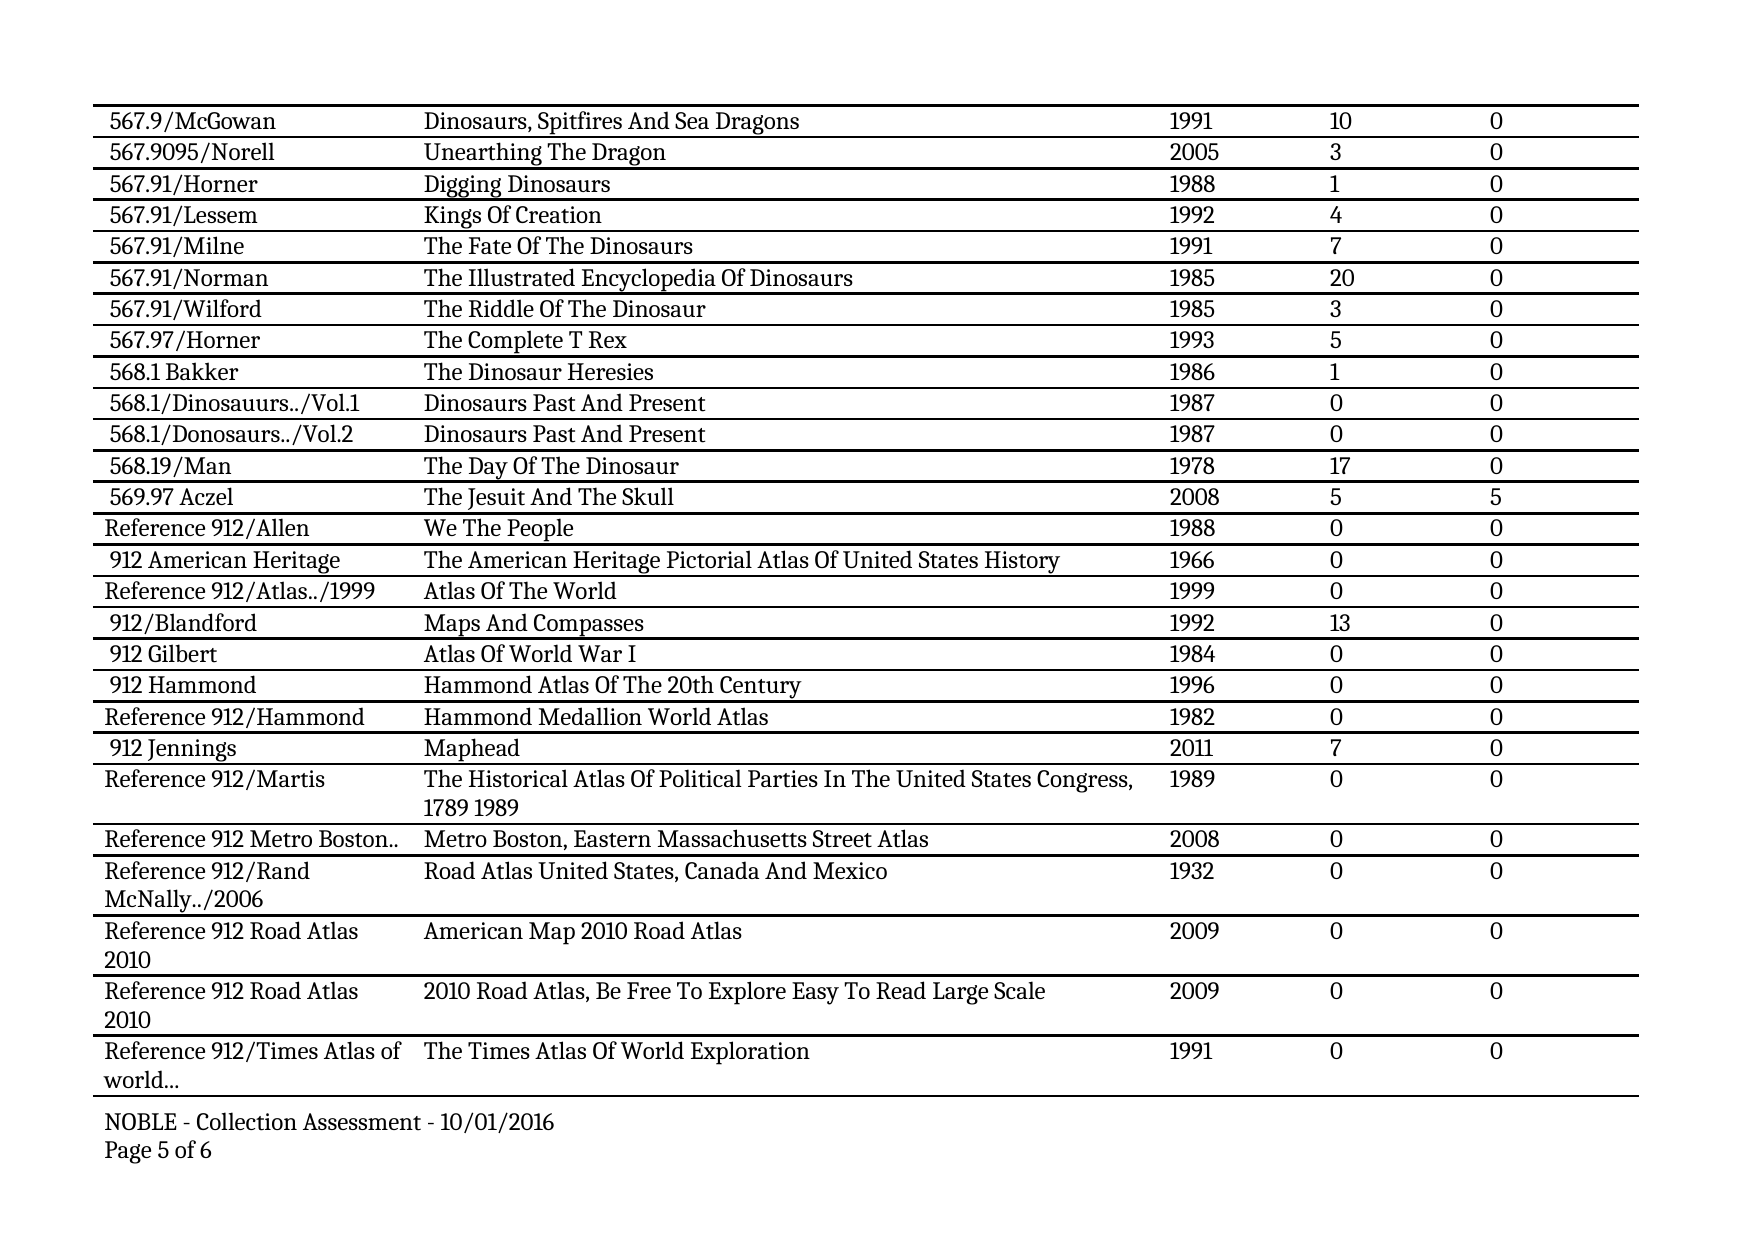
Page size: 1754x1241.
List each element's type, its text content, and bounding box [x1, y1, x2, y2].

table_cell The Fate Of The Dinosaurs [413, 232, 1159, 261]
table_cell The Day Of The Dinosaur [413, 452, 1159, 480]
table_cell 1999 [1159, 577, 1319, 606]
table_cell 0 [1479, 1037, 1638, 1094]
table_cell 0 [1319, 671, 1478, 700]
table_cell 5 [1319, 326, 1478, 355]
table_cell Reference 912/Allen [93, 515, 412, 543]
table_cell 5 [1319, 483, 1478, 512]
table_cell Road Atlas United States, Canada And Mexico [413, 857, 1159, 914]
table_cell 1966 [1159, 546, 1319, 574]
table_cell 0 [1319, 546, 1478, 574]
table_cell 1991 [1159, 1037, 1319, 1094]
table_cell 2008 [1159, 825, 1319, 854]
table_cell 1982 [1159, 703, 1319, 731]
table_cell 0 [1479, 138, 1638, 167]
table_cell 0 [1479, 857, 1638, 914]
table_cell 0 [1479, 264, 1638, 292]
table_cell 567.91/Lessem [93, 201, 412, 229]
table_cell 4 [1319, 201, 1478, 229]
table_cell 0 [1479, 703, 1638, 731]
table_cell 1984 [1159, 640, 1319, 668]
table_cell 568.1 Bakker [93, 358, 412, 386]
table_cell 1989 [1159, 765, 1319, 823]
table_cell 3 [1319, 138, 1478, 167]
table_cell Reference 912/Hammond [93, 703, 412, 731]
table_cell 1991 [1159, 232, 1319, 261]
table_cell 0 [1479, 608, 1638, 637]
table_cell Dinosaurs Past And Present [413, 389, 1159, 418]
table_cell 0 [1479, 977, 1638, 1034]
table_cell Maphead [413, 734, 1159, 763]
table_cell 0 [1479, 389, 1638, 418]
table_cell 7 [1319, 734, 1478, 763]
table_cell Maps And Compasses [413, 608, 1159, 637]
table_cell The Jesuit And The Skull [413, 483, 1159, 512]
table_cell 0 [1479, 107, 1638, 136]
table_cell 0 [1319, 640, 1478, 668]
table_cell 567.9095/Norell [93, 138, 412, 167]
table_cell 1986 [1159, 358, 1319, 386]
table_cell 5 [1479, 483, 1638, 512]
table_cell Unearthing The Dragon [413, 138, 1159, 167]
table_cell 567.91/Horner [93, 170, 412, 198]
table_cell The Complete T Rex [413, 326, 1159, 355]
table_cell Dinosaurs, Spitfires And Sea Dragons [413, 107, 1159, 136]
table_cell 1988 [1159, 515, 1319, 543]
table_cell 0 [1319, 977, 1478, 1034]
table_cell 1985 [1159, 295, 1319, 324]
table_cell Atlas Of The World [413, 577, 1159, 606]
table_cell Reference 912 Road Atlas 2010 [93, 917, 412, 974]
table_cell 1991 [1159, 107, 1319, 136]
table_cell 0 [1479, 917, 1638, 974]
table_cell The American Heritage Pictorial Atlas Of United States History [413, 546, 1159, 574]
table_cell 2008 [1159, 483, 1319, 512]
table_cell We The People [413, 515, 1159, 543]
table_cell Hammond Medallion World Atlas [413, 703, 1159, 731]
table_cell The Illustrated Encyclopedia Of Dinosaurs [413, 264, 1159, 292]
table_cell 912 Hammond [93, 671, 412, 700]
table_cell 0 [1319, 577, 1478, 606]
table_cell 0 [1319, 703, 1478, 731]
table_cell 567.9/McGowan [93, 107, 412, 136]
table_cell 0 [1479, 358, 1638, 386]
table_cell 20 [1319, 264, 1478, 292]
table_cell 912 Jennings [93, 734, 412, 763]
table_cell 2009 [1159, 977, 1319, 1034]
table_cell 0 [1479, 515, 1638, 543]
table_cell 0 [1479, 295, 1638, 324]
table_cell 0 [1319, 765, 1478, 823]
table_cell 1988 [1159, 170, 1319, 198]
table_cell 1987 [1159, 389, 1319, 418]
table_cell 1987 [1159, 420, 1319, 449]
table_cell 568.19/Man [93, 452, 412, 480]
table_cell 567.91/Wilford [93, 295, 412, 324]
table_cell 0 [1479, 452, 1638, 480]
table_cell 0 [1479, 825, 1638, 854]
table_cell 567.91/Norman [93, 264, 412, 292]
table_cell Digging Dinosaurs [413, 170, 1159, 198]
table_cell 1992 [1159, 201, 1319, 229]
table_cell Hammond Atlas Of The 20th Century [413, 671, 1159, 700]
table_cell 567.91/Milne [93, 232, 412, 261]
table_cell 2009 [1159, 917, 1319, 974]
table_cell 0 [1319, 389, 1478, 418]
table_cell 0 [1319, 420, 1478, 449]
table_cell 912 American Heritage [93, 546, 412, 574]
table_cell 10 [1319, 107, 1478, 136]
table_cell Atlas Of World War I [413, 640, 1159, 668]
table_cell 1932 [1159, 857, 1319, 914]
table_cell The Times Atlas Of World Exploration [413, 1037, 1159, 1094]
table_cell 1996 [1159, 671, 1319, 700]
table_cell The Historical Atlas Of Political Parties In The United States Congress, 1789 1989 [413, 765, 1159, 823]
table_cell Reference 912/Martis [93, 765, 412, 823]
table_cell 2011 [1159, 734, 1319, 763]
table_cell 13 [1319, 608, 1478, 637]
table_cell 0 [1479, 170, 1638, 198]
table_cell Reference 912/Rand McNally../2006 [93, 857, 412, 914]
table_cell 0 [1479, 765, 1638, 823]
table_cell Reference 912/Times Atlas of world... [93, 1037, 412, 1094]
table_cell 0 [1319, 857, 1478, 914]
table_cell 912/Blandford [93, 608, 412, 637]
table_cell American Map 2010 Road Atlas [413, 917, 1159, 974]
table_cell 568.1/Donosaurs../Vol.2 [93, 420, 412, 449]
table_cell 0 [1479, 326, 1638, 355]
table_cell 0 [1479, 546, 1638, 574]
table_cell 0 [1479, 734, 1638, 763]
table_cell Kings Of Creation [413, 201, 1159, 229]
table_cell 0 [1479, 201, 1638, 229]
table_cell 3 [1319, 295, 1478, 324]
table_cell 1993 [1159, 326, 1319, 355]
table_cell 1992 [1159, 608, 1319, 637]
table_cell Reference 912 Metro Boston.. [93, 825, 412, 854]
table_cell 0 [1479, 420, 1638, 449]
table_cell The Dinosaur Heresies [413, 358, 1159, 386]
table_cell 1 [1319, 170, 1478, 198]
table_cell 1 [1319, 358, 1478, 386]
table_cell 0 [1479, 640, 1638, 668]
table_cell 912 Gilbert [93, 640, 412, 668]
table_cell 0 [1319, 917, 1478, 974]
table_cell 0 [1319, 515, 1478, 543]
table_cell 0 [1479, 671, 1638, 700]
table_cell Metro Boston, Eastern Massachusetts Street Atlas [413, 825, 1159, 854]
table_cell 1985 [1159, 264, 1319, 292]
table_cell 17 [1319, 452, 1478, 480]
table_cell 0 [1319, 825, 1478, 854]
table_cell 1978 [1159, 452, 1319, 480]
table_cell 567.97/Horner [93, 326, 412, 355]
table_cell Reference 912/Atlas../1999 [93, 577, 412, 606]
table_cell The Riddle Of The Dinosaur [413, 295, 1159, 324]
table_cell 569.97 Aczel [93, 483, 412, 512]
table_cell 0 [1479, 232, 1638, 261]
table_cell 2005 [1159, 138, 1319, 167]
table_cell 2010 Road Atlas, Be Free To Explore Easy To Read Large Scale [413, 977, 1159, 1034]
table_cell 0 [1319, 1037, 1478, 1094]
table_cell 0 [1479, 577, 1638, 606]
table_cell 7 [1319, 232, 1478, 261]
table_cell Dinosaurs Past And Present [413, 420, 1159, 449]
table_cell 568.1/Dinosauurs../Vol.1 [93, 389, 412, 418]
table_cell Reference 912 Road Atlas 2010 [93, 977, 412, 1034]
